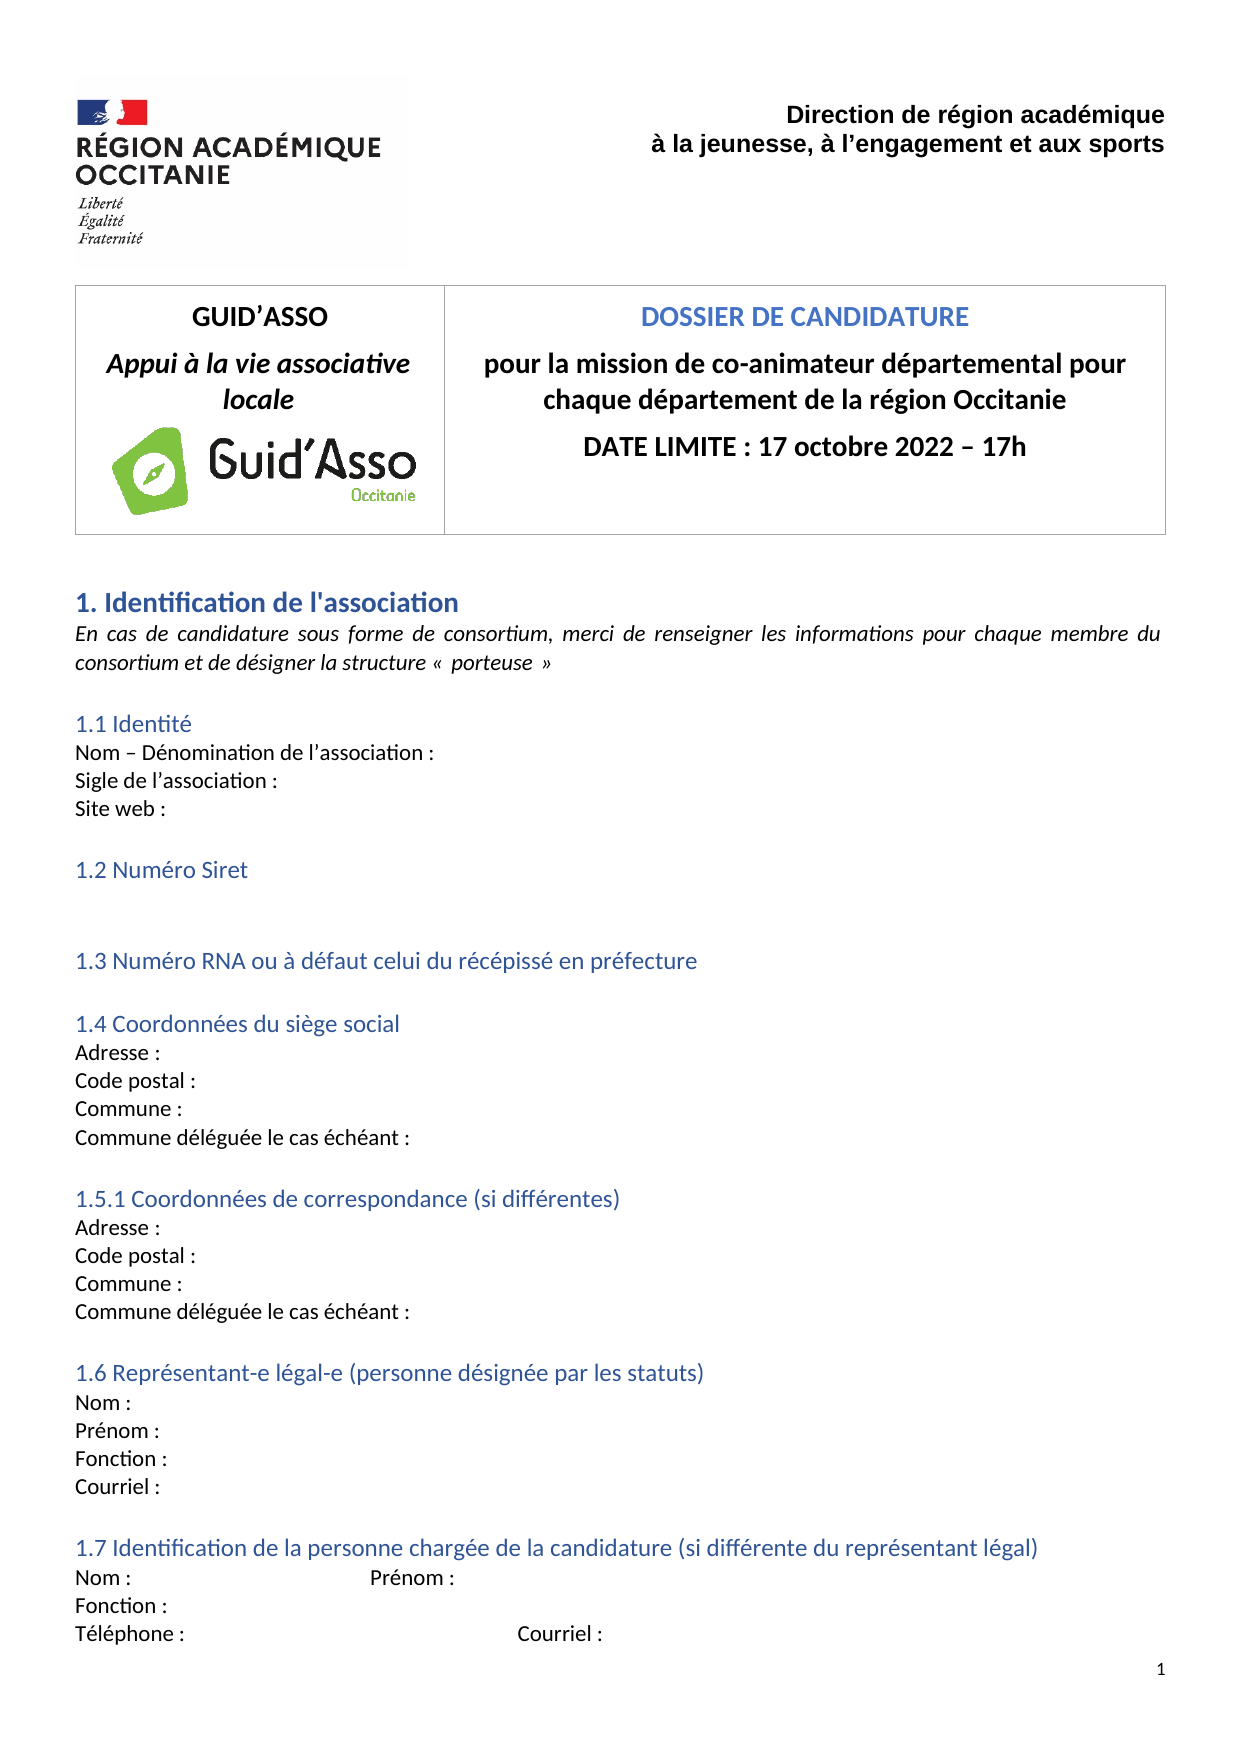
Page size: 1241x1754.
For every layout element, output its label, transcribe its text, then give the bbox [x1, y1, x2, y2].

text Nom : Prénom : [75, 1563, 1165, 1591]
subtitle 1.5.1 Coordonnées de correspondance (si différentes) [75, 1183, 1165, 1213]
text Nom – Dénomination de l’association : [75, 738, 1165, 766]
subtitle 1. Identification de l'association [75, 584, 1165, 619]
text Fonction : [75, 1444, 1165, 1472]
table_header GUID’ASSO Appui à la vie associative locale [76, 286, 444, 534]
picture [75, 75, 408, 269]
picture [104, 417, 424, 522]
text Sigle de l’association : [75, 766, 1165, 794]
text Commune déléguée le cas échéant : [75, 1297, 1165, 1325]
text Adresse : [75, 1038, 1165, 1067]
text à la jeunesse, à l’engagement et aux sports [408, 129, 1165, 158]
text Téléphone : Courriel : [75, 1619, 1165, 1647]
subtitle 1.3 Numéro RNA ou à défaut celui du récépissé en préfecture [75, 945, 1165, 976]
text Direction de région académique [408, 100, 1165, 129]
text En cas de candidature sous forme de consortium, merci de renseigner les informations pour chaque membre du consortium et de désigner la structure « porteuse » [75, 619, 1165, 676]
subtitle 1.6 Représentant-e légal-e (personne désignée par les statuts) [75, 1358, 1165, 1388]
text Nom : [75, 1388, 1165, 1416]
text Courriel : [75, 1472, 1165, 1500]
text Commune déléguée le cas échéant : [75, 1123, 1165, 1151]
table_header DOSSIER DE CANDIDATURE pour la mission de co-animateur départemental pour chaque département de la région Occitanie DATE LIMITE : 17 octobre 2022 – 17h [445, 286, 1165, 534]
text Code postal : [75, 1241, 1165, 1269]
subtitle 1.7 Identification de la personne chargée de la candidature (si différente du représentant légal) [75, 1532, 1165, 1563]
text Prénom : [75, 1416, 1165, 1444]
text Commune : [75, 1094, 1165, 1123]
text Commune : [75, 1269, 1165, 1297]
text Adresse : [75, 1213, 1165, 1241]
subtitle 1.2 Numéro Siret [75, 854, 1165, 885]
subtitle 1.1 Identité [75, 708, 1165, 738]
text Code postal : [75, 1067, 1165, 1094]
text Site web : [75, 794, 1165, 822]
subtitle 1.4 Coordonnées du siège social [75, 1008, 1165, 1038]
text Fonction : [75, 1591, 1165, 1619]
